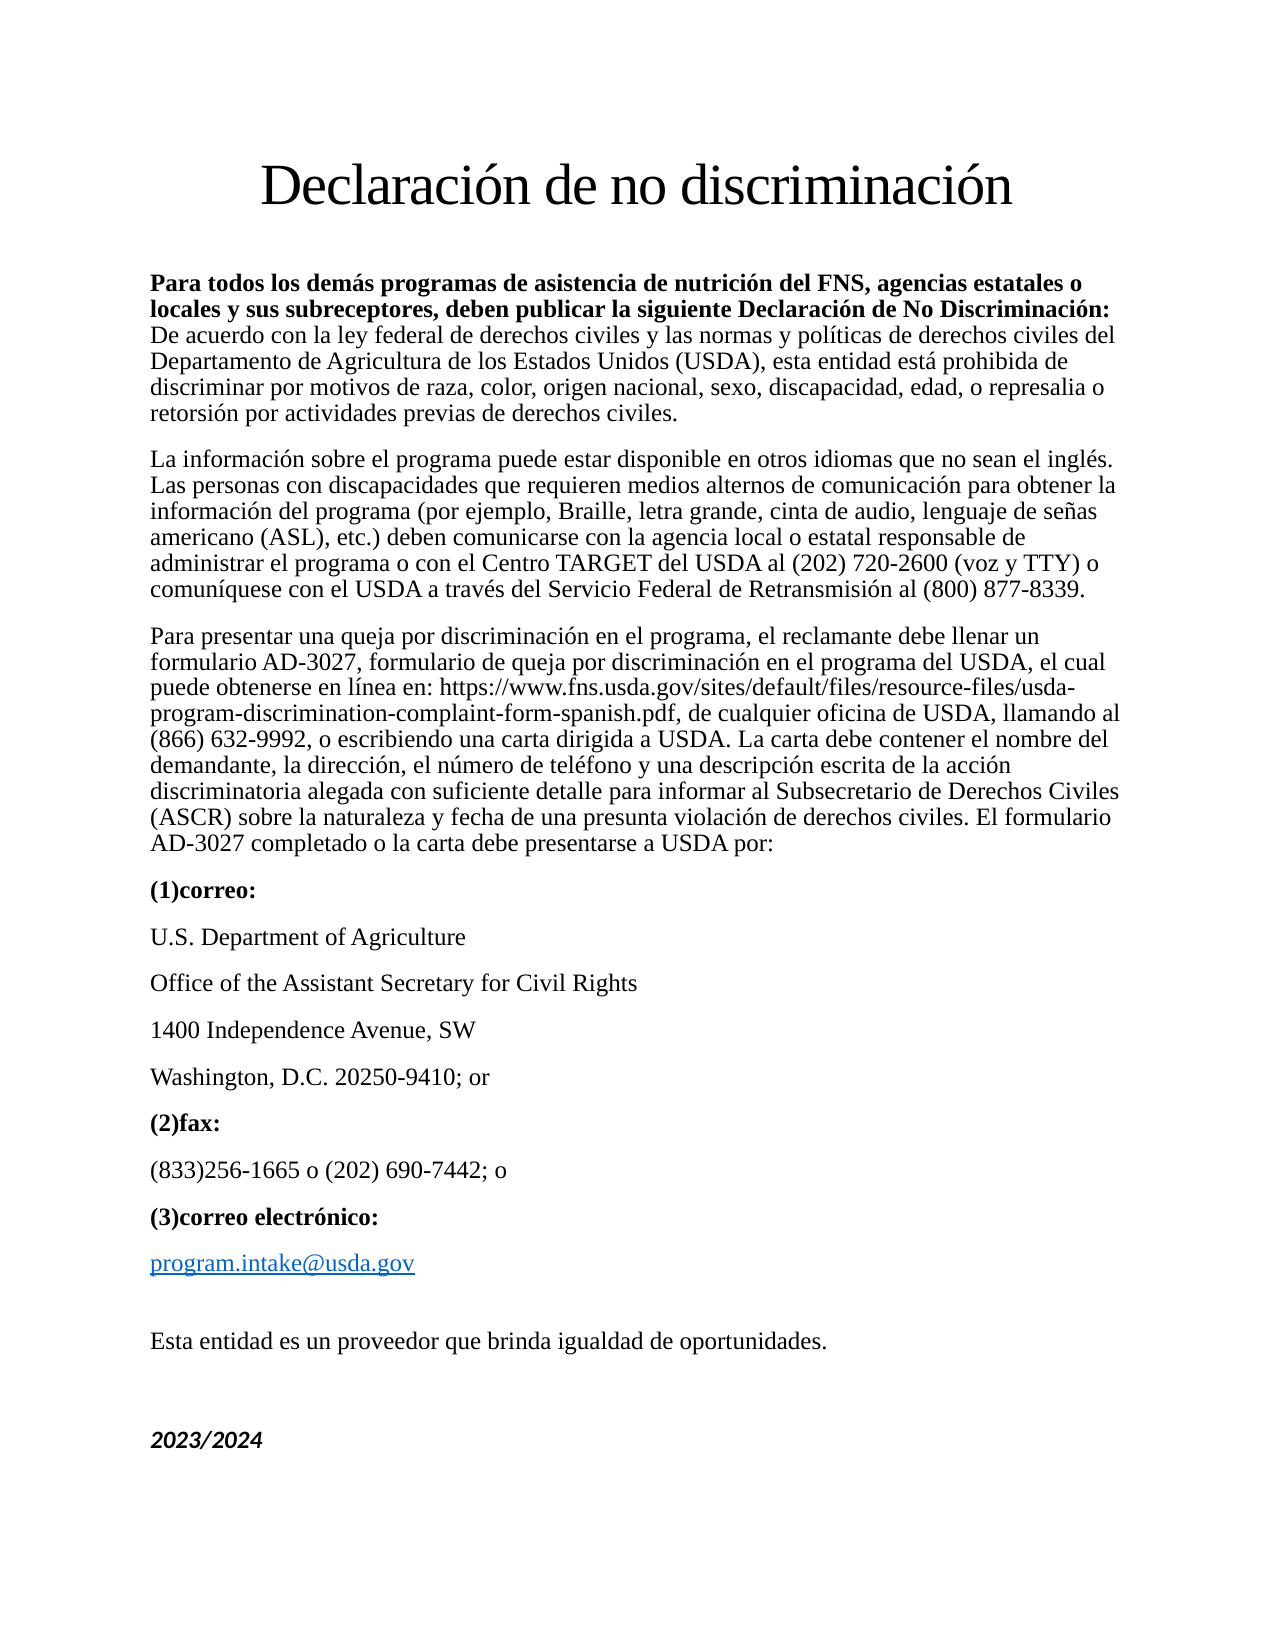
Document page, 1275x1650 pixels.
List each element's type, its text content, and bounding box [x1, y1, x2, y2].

text 1400 Independence Avenue, SW [150, 1018, 1125, 1043]
text program.intake@usda.gov [150, 1251, 1125, 1277]
text Para presentar una queja por discriminación en el programa, el reclamante debe llenar un formulario AD-3027, formulario de queja por discriminación en el programa del USDA, el cual puede obtenerse en línea en: https://www.fns.usda.gov/sites/default/files/resource-files/usda-program-discrimination-complaint-form-spanish.pdf, de cualquier oficina de USDA, llamando al (866) 632-9992, o escribiendo una carta dirigida a USDA. La carta debe contener el nombre del demandante, la dirección, el número de teléfono y una descripción escrita de la acción discriminatoria alegada con suficiente detalle para informar al Subsecretario de Derechos Civiles (ASCR) sobre la naturaleza y fecha de una presunta violación de derechos civiles. El formulario AD-3027 completado o la carta debe presentarse a USDA por: [150, 623, 1125, 857]
text (1)correo: [150, 878, 1125, 903]
text (3)correo electrónico: [150, 1204, 1125, 1230]
text (833)256-1665 o (202) 690-7442; o [150, 1158, 1125, 1183]
text U.S. Department of Agriculture [150, 924, 1125, 950]
text La información sobre el programa puede estar disponible en otros idiomas que no sean el inglés. Las personas con discapacidades que requieren medios alternos de comunicación para obtener la información del programa (por ejemplo, Braille, letra grande, cinta de audio, lenguaje de señas americano (ASL), etc.) deben comunicarse con la agencia local o estatal responsable de administrar el programa o con el Centro TARGET del USDA al (202) 720-2600 (voz y TTY) o comuníquese con el USDA a través del Servicio Federal de Retransmisión al (800) 877-8339. [150, 447, 1125, 603]
text Esta entidad es un proveedor que brinda igualdad de oportunidades. [150, 1326, 1125, 1355]
text (2)fax: [150, 1111, 1125, 1137]
title Declaración de no discriminación [150, 150, 1125, 217]
text 2023/2024 [150, 1424, 1125, 1454]
text Para todos los demás programas de asistencia de nutrición del FNS, agencias estatales o locales y sus subreceptores, deben publicar la siguiente Declaración de No Discriminación: De acuerdo con la ley federal de derechos civiles y las normas y políticas de derechos civiles del Departamento de Agricultura de los Estados Unidos (USDA), esta entidad está prohibida de discriminar por motivos de raza, color, origen nacional, sexo, discapacidad, edad, o represalia o retorsión por actividades previas de derechos civiles. [150, 271, 1125, 426]
text Washington, D.C. 20250-9410; or [150, 1064, 1125, 1090]
text Office of the Assistant Secretary for Civil Rights [150, 971, 1125, 997]
